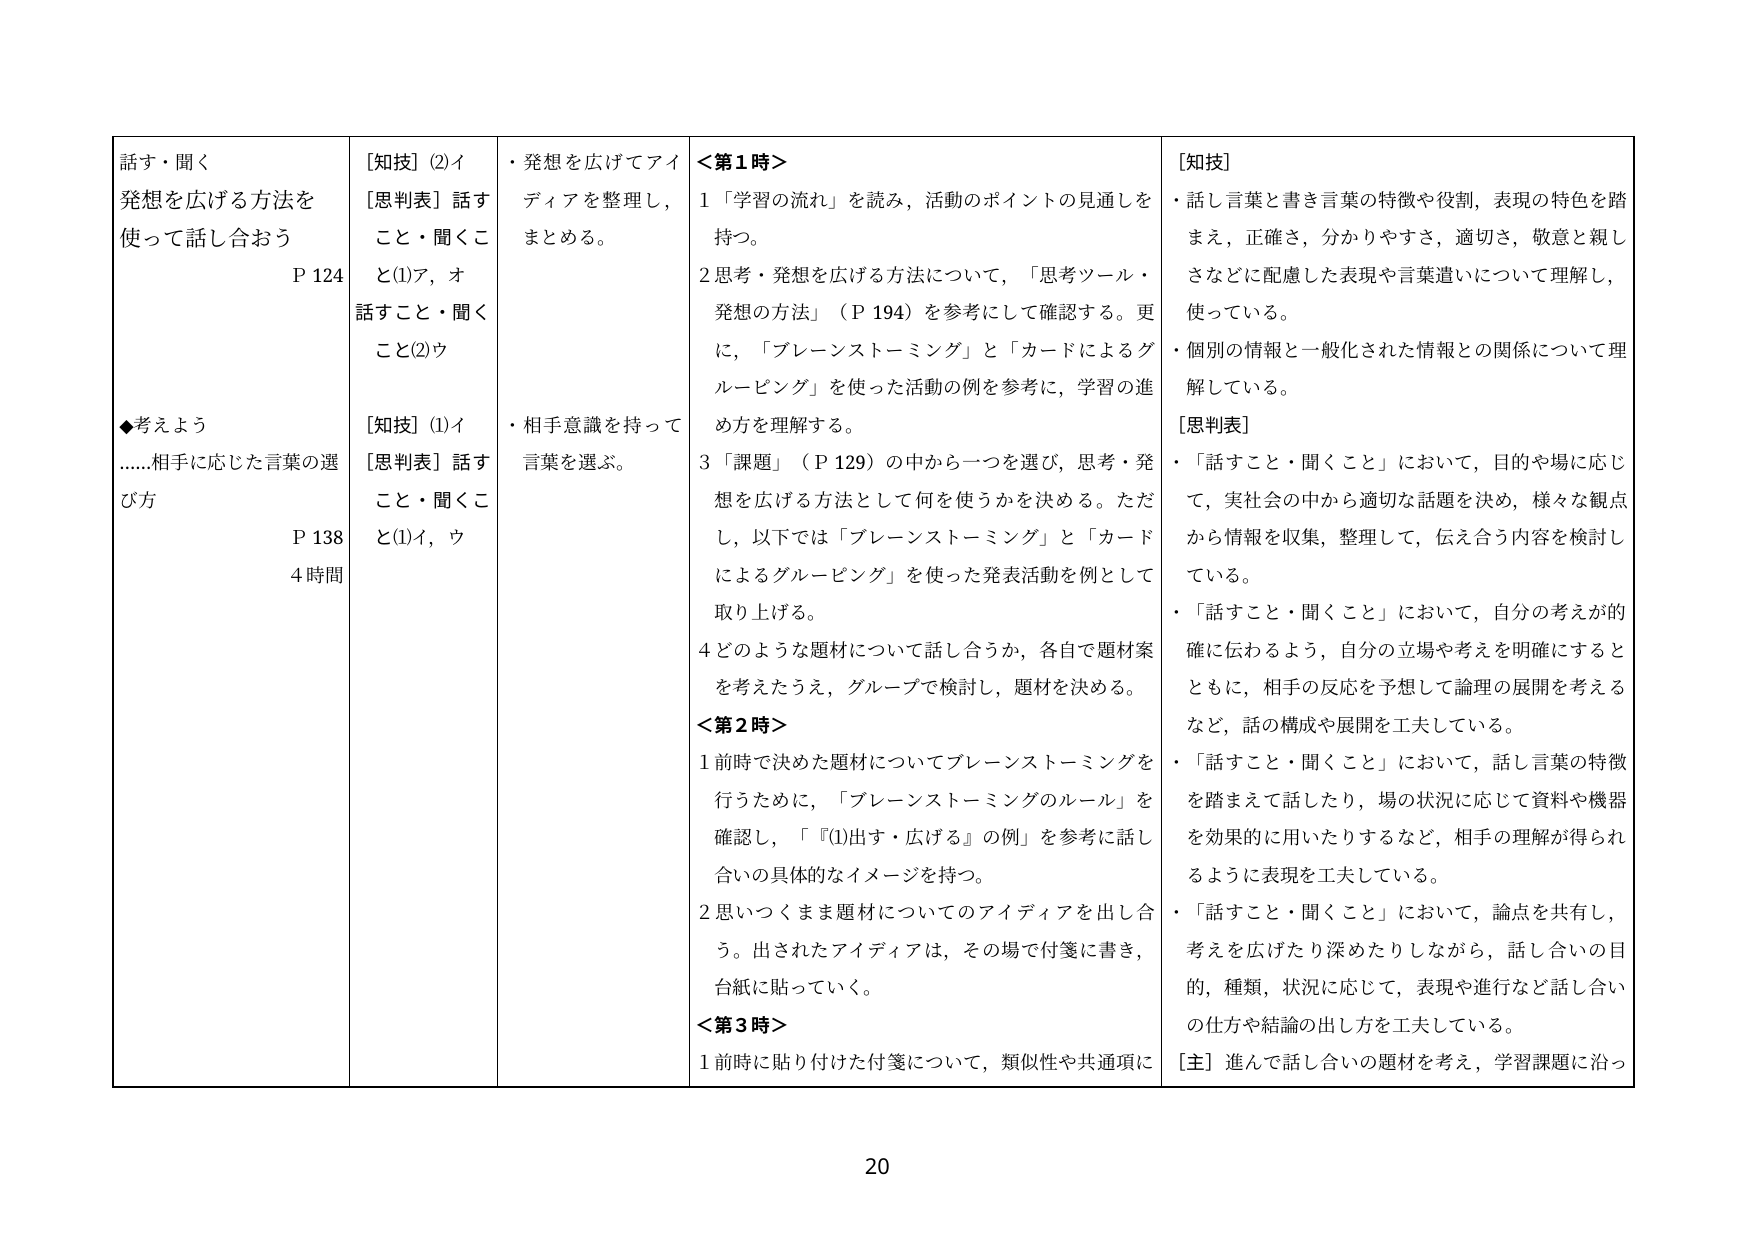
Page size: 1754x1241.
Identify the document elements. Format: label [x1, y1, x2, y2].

table_cell [1162, 137, 1633, 1086]
table_cell [498, 137, 689, 1086]
table_cell [114, 137, 349, 1086]
table_cell [690, 137, 1161, 1086]
table_cell [350, 137, 497, 1086]
